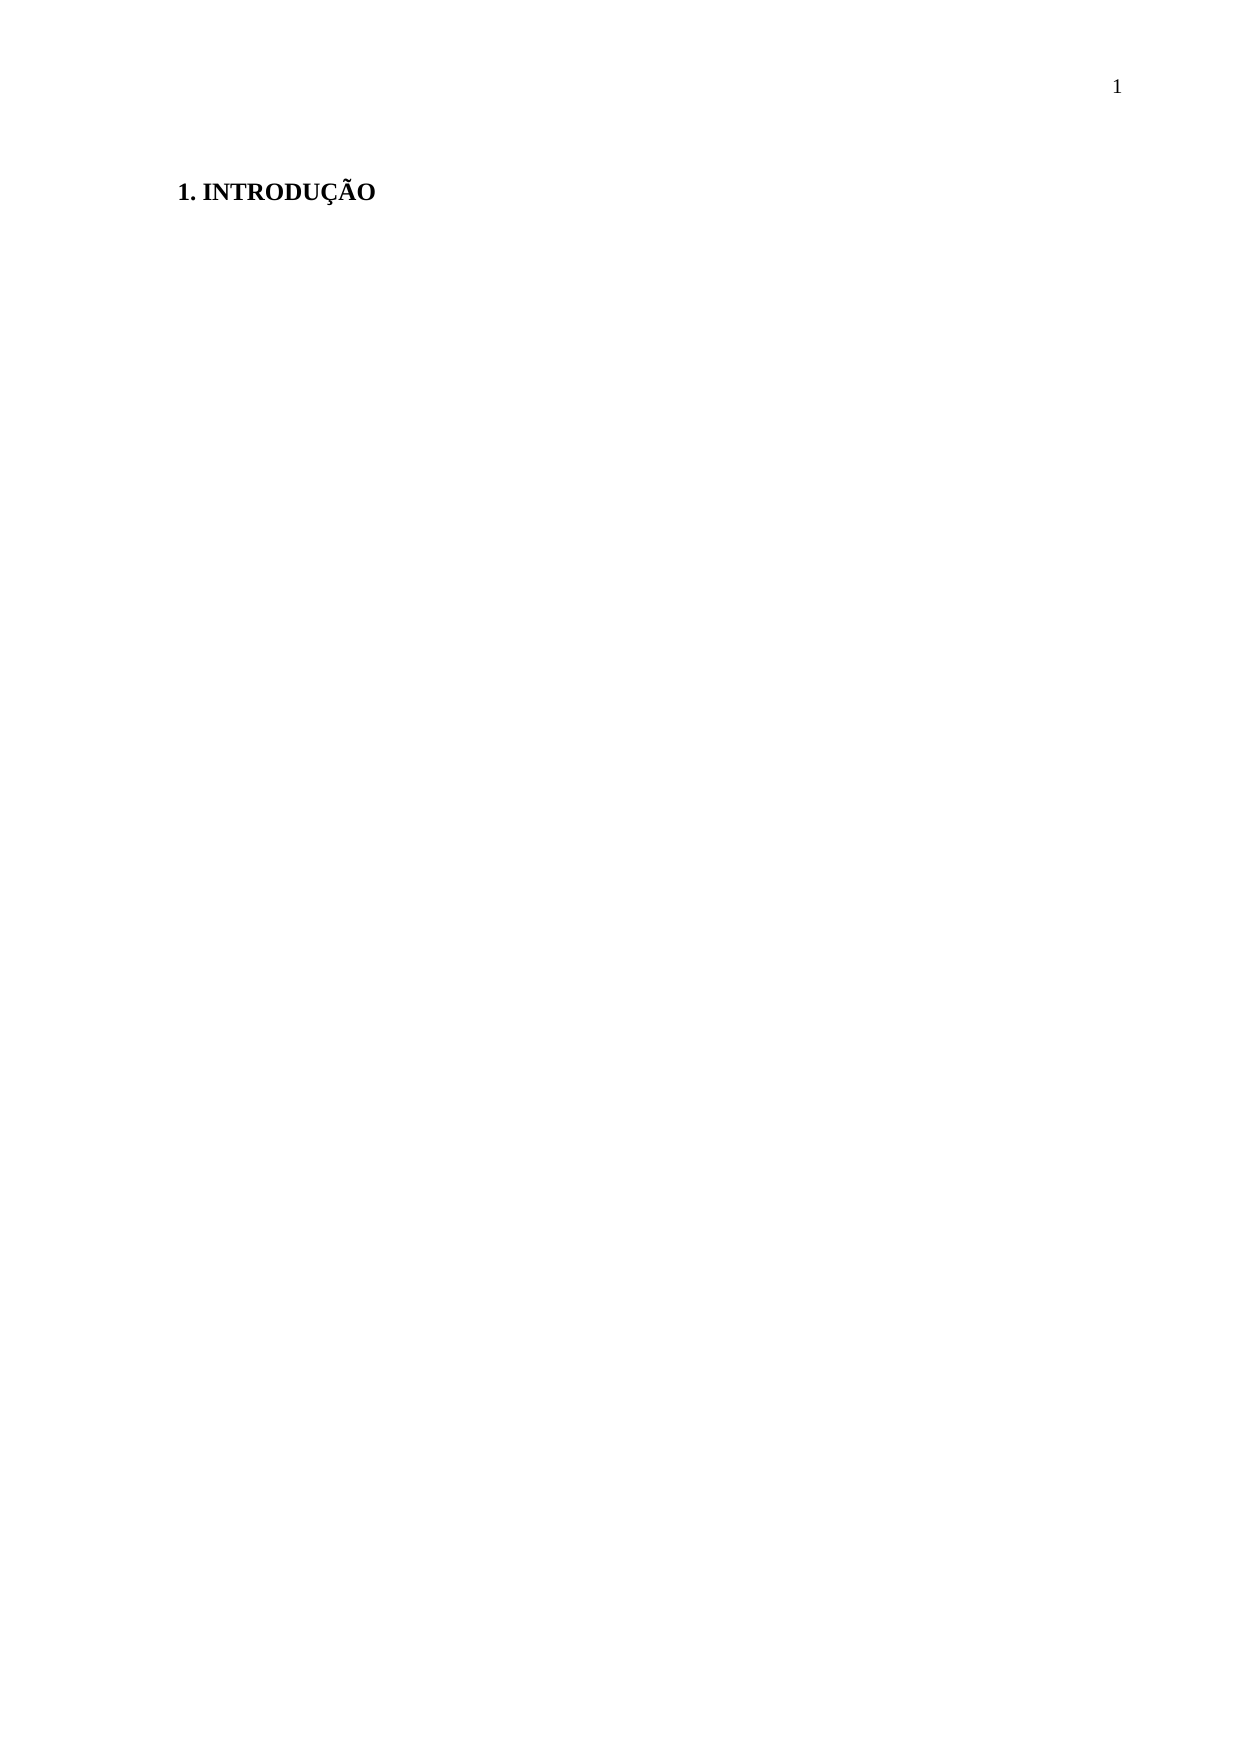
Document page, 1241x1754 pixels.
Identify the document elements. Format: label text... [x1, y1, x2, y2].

text 1. INTRODUÇÃO [177, 177, 1122, 206]
